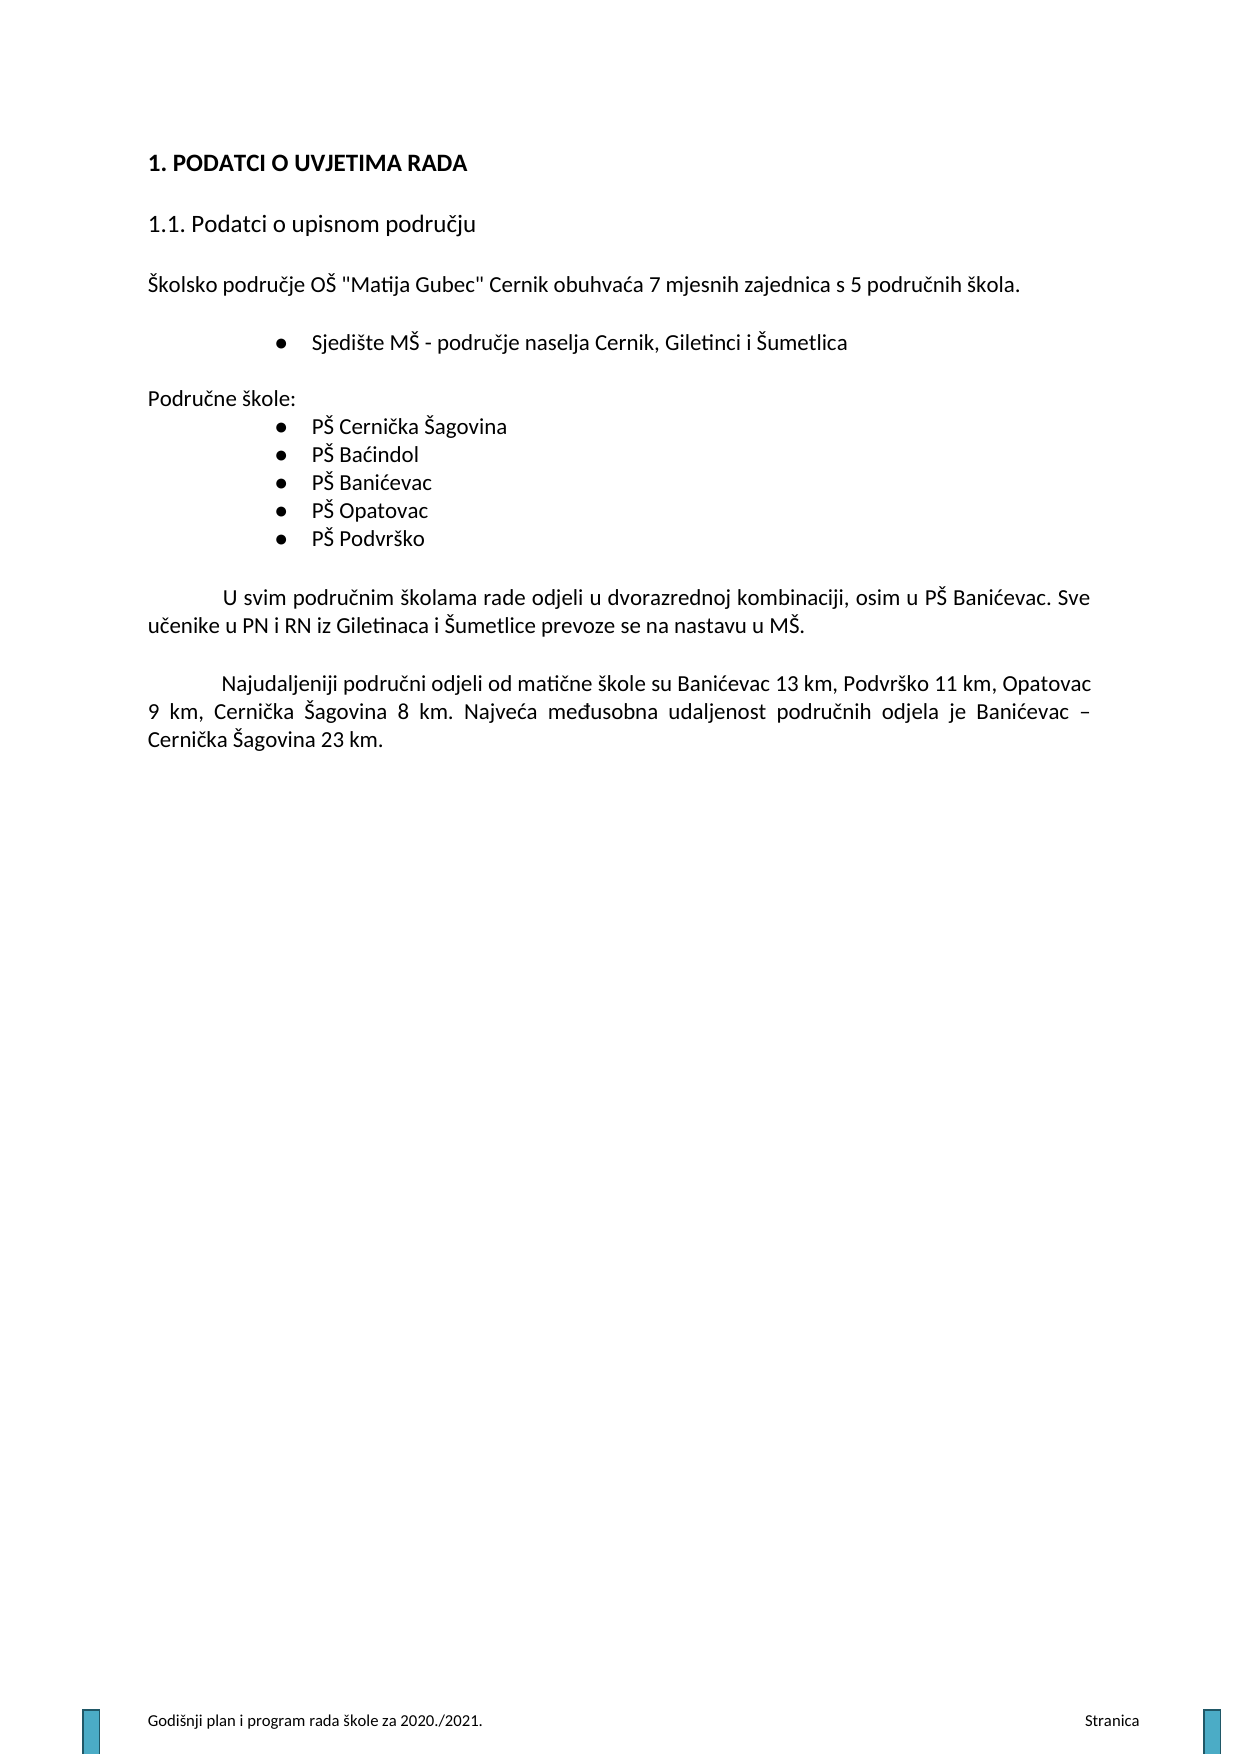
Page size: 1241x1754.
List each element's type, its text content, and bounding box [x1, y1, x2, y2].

list PŠ Banićevac [274, 468, 1093, 496]
text Školsko područje OŠ "Matija Gubec" Cernik obuhvaća 7 mjesnih zajednica s 5 područnih škola. [148, 270, 1093, 298]
text Najudaljeniji područni odjeli od matične škole su Banićevac 13 km, Podvrško 11 km, Opatovac 9 km, Cernička Šagovina 8 km. Najveća međusobna udaljenost područnih odjela je Banićevac – Cernička Šagovina 23 km. [148, 669, 1093, 753]
text 1. PODATCI O UVJETIMA RADA [148, 148, 1093, 178]
text U svim područnim školama rade odjeli u dvorazrednoj kombinaciji, osim u PŠ Banićevac. Sve učenike u PN i RN iz Giletinaca i Šumetlice prevoze se na nastavu u MŠ. [148, 583, 1093, 639]
list PŠ Podvrško [274, 524, 1093, 552]
list PŠ Opatovac [274, 496, 1093, 524]
text Područne škole: [148, 384, 1093, 412]
list Sjedište MŠ - područje naselja Cernik, Giletinci i Šumetlica [274, 328, 1093, 356]
list PŠ Cernička Šagovina [274, 412, 1093, 440]
list PŠ Baćindol [274, 440, 1093, 468]
text 1.1. Podatci o upisnom području [148, 209, 1093, 239]
